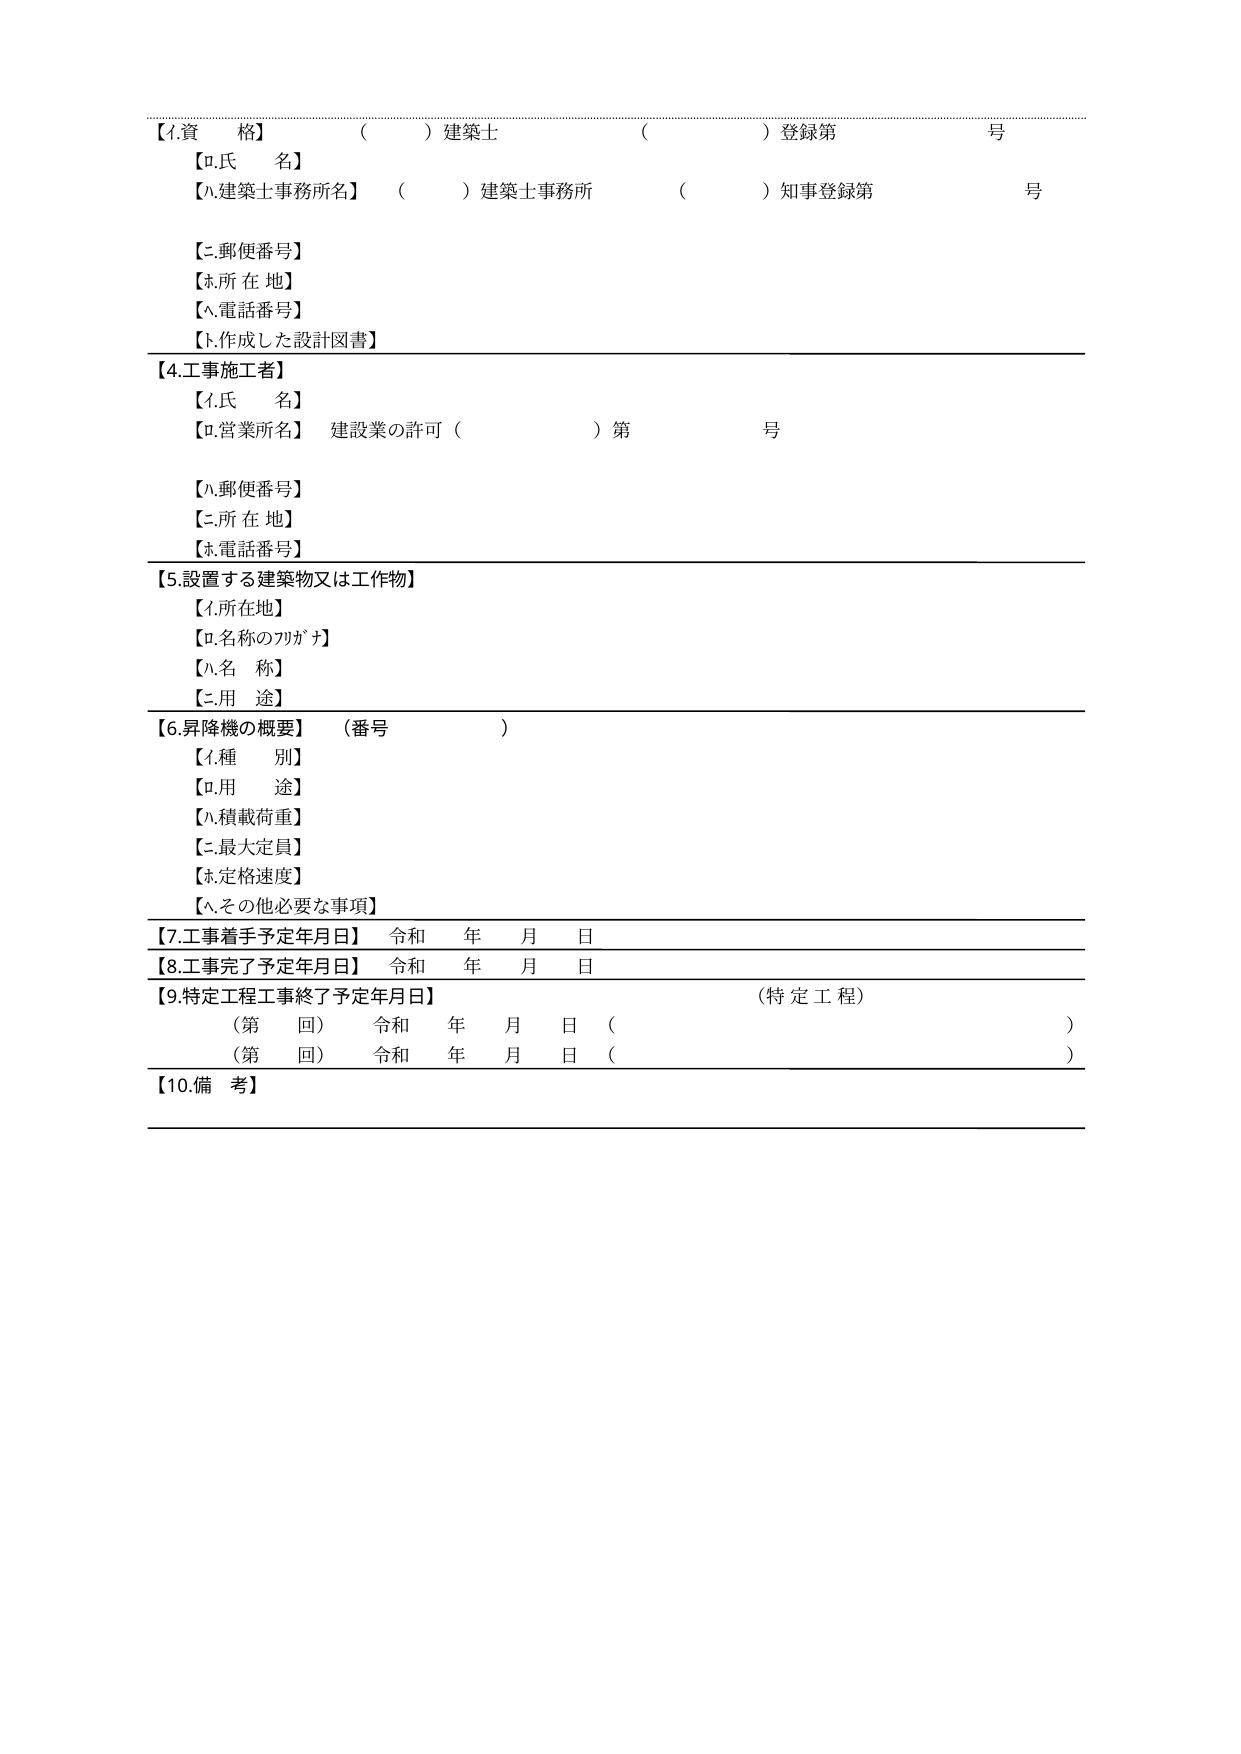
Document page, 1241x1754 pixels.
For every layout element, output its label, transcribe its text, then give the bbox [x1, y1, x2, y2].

text 【ｲ.所在地】 [148, 592, 1107, 622]
text （第 回） 令和 年 月 日 （ ） [148, 1039, 1107, 1069]
text 【ﾊ.名 称】 [148, 652, 1107, 681]
text 【ｲ.氏 名】 [148, 383, 1107, 413]
text 【ﾎ.定格速度】 [148, 860, 1107, 890]
text 【5.設置する建築物又は工作物】 [148, 562, 1107, 592]
text 【ﾆ.最大定員】 [148, 830, 1107, 860]
text 【ﾛ.用 途】 [148, 771, 1107, 801]
text 【ﾎ.所 在 地】 [148, 264, 1107, 294]
text 【ﾛ.氏 名】 [148, 145, 1107, 175]
text 【ﾊ.郵便番号】 [148, 473, 1107, 503]
text 【10.備 考】 [148, 1069, 1107, 1098]
text 【4.工事施工者】 [148, 354, 1107, 383]
text 【ﾎ.電話番号】 [148, 532, 1107, 562]
text 【ﾆ.郵便番号】 [148, 234, 1107, 264]
text 【9.特定工程工事終了予定年月日】 （特 定 工 程） [148, 979, 1107, 1009]
text 【ﾍ.電話番号】 [148, 294, 1107, 324]
text 【ﾛ.名称のﾌﾘｶﾞﾅ】 [148, 622, 1107, 652]
text 【ﾍ.その他必要な事項】 [148, 890, 1107, 920]
text 【ﾊ.建築士事務所名】 （ ）建築士事務所 （ ）知事登録第 号 [148, 175, 1107, 205]
text 【ｲ.種 別】 [148, 741, 1107, 771]
text 【7.工事着手予定年月日】 令和 年 月 日 [148, 920, 1107, 949]
text 【ﾆ.所 在 地】 [148, 503, 1107, 532]
text （第 回） 令和 年 月 日 （ ） [148, 1009, 1107, 1039]
text 【ﾛ.営業所名】 建設業の許可（ ）第 号 [148, 413, 1107, 443]
text 【ﾊ.積載荷重】 [148, 801, 1107, 830]
text 【ﾆ.用 途】 [148, 681, 1107, 711]
text 【8.工事完了予定年月日】 令和 年 月 日 [148, 949, 1107, 979]
text 【6.昇降機の概要】 （番号 ） [148, 711, 1107, 741]
text 【ﾄ.作成した設計図書】 [148, 324, 1107, 354]
